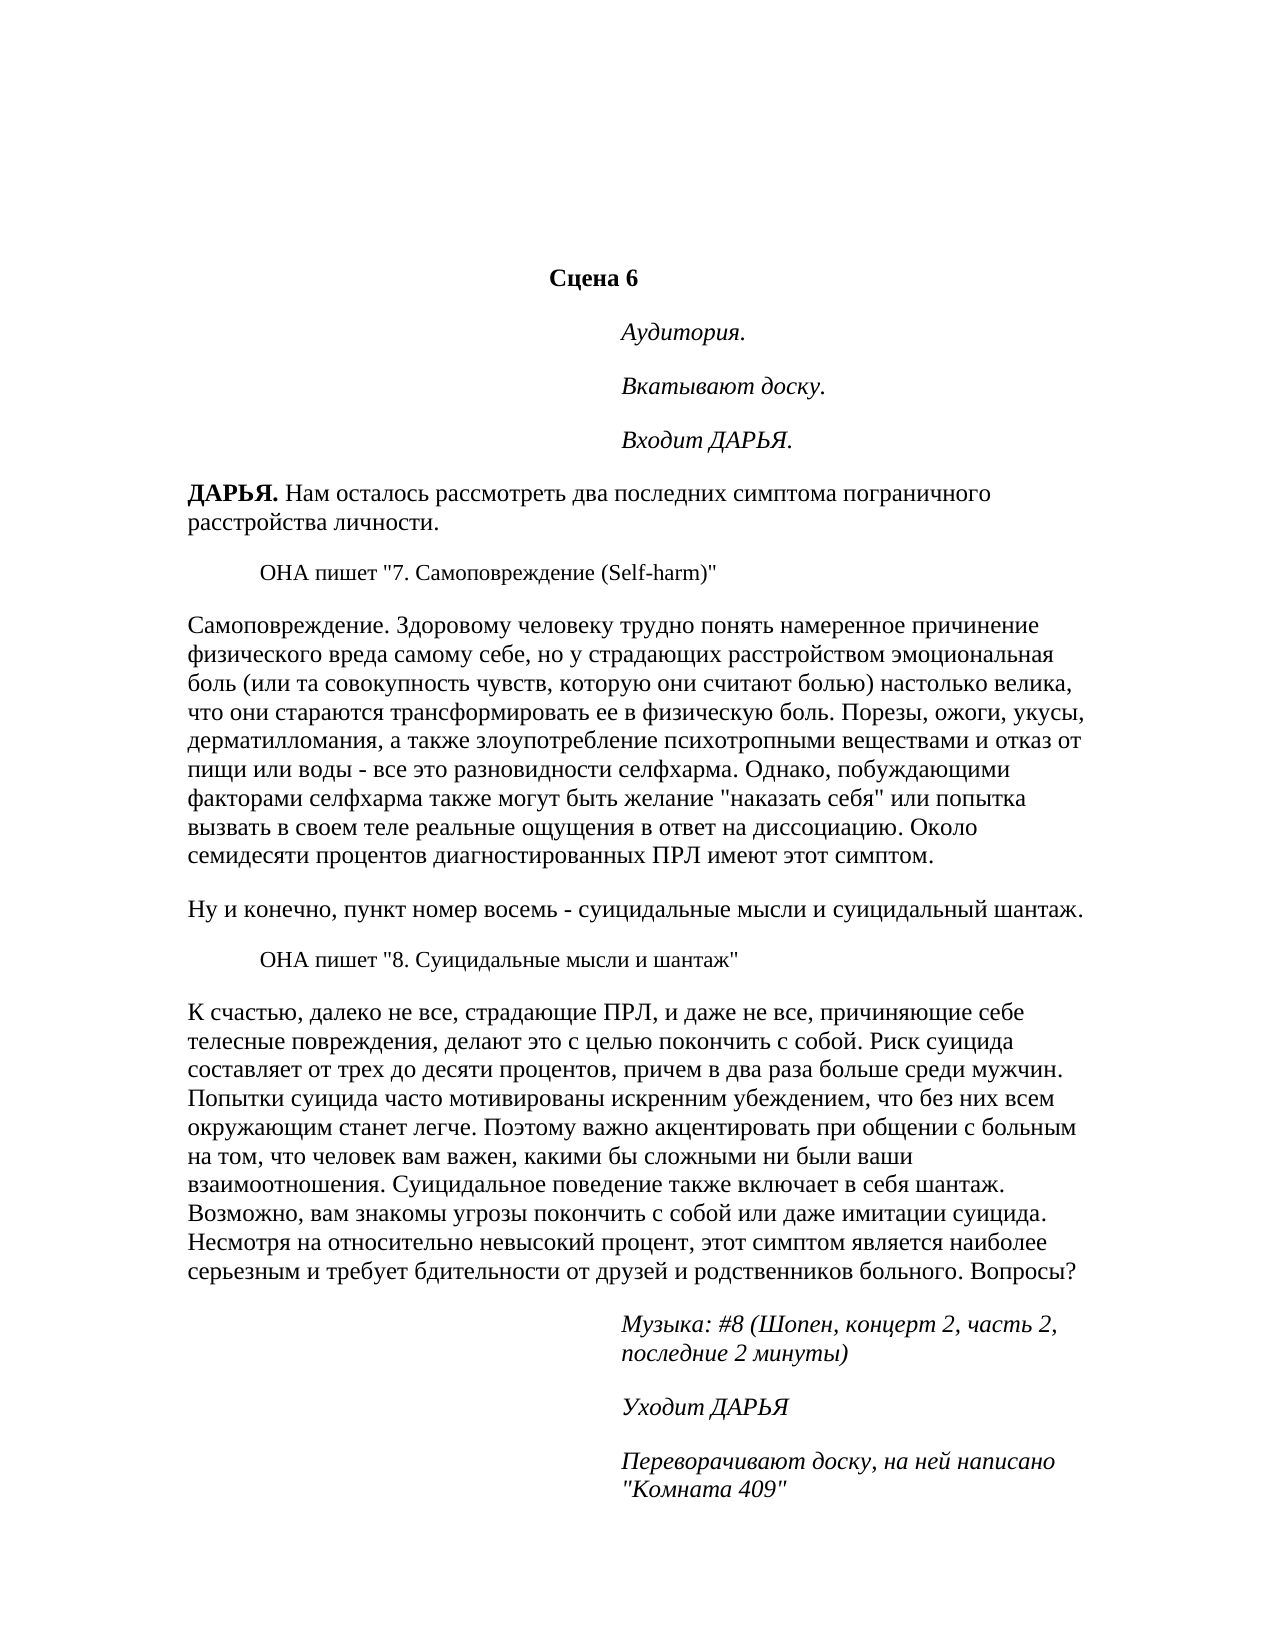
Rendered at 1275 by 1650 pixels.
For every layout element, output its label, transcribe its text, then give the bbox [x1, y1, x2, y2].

text ОНА пишет "7. Самоповреждение (Self-harm)" [259, 559, 1088, 585]
text Вкатывают доску. [621, 371, 1088, 400]
text ДАРЬЯ. Нам осталось рассмотреть два последних симптома пограничного расстройства личности. [187, 478, 1088, 536]
text Музыка: #8 (Шопен, концерт 2, часть 2, последние 2 минуты) [621, 1309, 1088, 1367]
text Самоповреждение. Здоровому человеку трудно понять намеренное причинение физического вреда самому себе, но у страдающих расстройством эмоциональная боль (или та совокупность чувств, которую они считают болью) настолько велика, что они стараются трансформировать ее в физическую боль. Порезы, ожоги, укусы, дерматилломания, а также злоупотребление психотропными веществами и отказ от пищи или воды - все это разновидности селфхарма. Однако, побуждающими факторами селфхарма также могут быть желание "наказать себя" или попытка вызвать в своем теле реальные ощущения в ответ на диссоциацию. Около семидесяти процентов диагностированных ПРЛ имеют этот симптом. [187, 610, 1088, 869]
text Переворачивают доску, на ней написано "Комната 409" [621, 1446, 1088, 1503]
text ОНА пишет "8. Суицидальные мысли и шантаж" [259, 946, 1088, 972]
text Уходит ДАРЬЯ [621, 1392, 1088, 1421]
text Сцена 6 [549, 263, 1088, 292]
text Входит ДАРЬЯ. [621, 425, 1088, 453]
text Ну и конечно, пункт номер восемь - суицидальные мысли и суицидальный шантаж. [187, 894, 1088, 923]
text Аудитория. [621, 317, 1088, 346]
text К счастью, далеко не все, страдающие ПРЛ, и даже не все, причиняющие себе телесные повреждения, делают это с целью покончить с собой. Риск суицида составляет от трех до десяти процентов, причем в два раза больше среди мужчин. Попытки суицида часто мотивированы искренним убеждением, что без них всем окружающим станет легче. Поэтому важно акцентировать при общении с больным на том, что человек вам важен, какими бы сложными ни были ваши взаимоотношения. Суицидальное поведение также включает в себя шантаж. Возможно, вам знакомы угрозы покончить с собой или даже имитации суицида. Несмотря на относительно невысокий процент, этот симптом является наиболее серьезным и требует бдительности от друзей и родственников больного. Вопросы? [187, 997, 1088, 1284]
